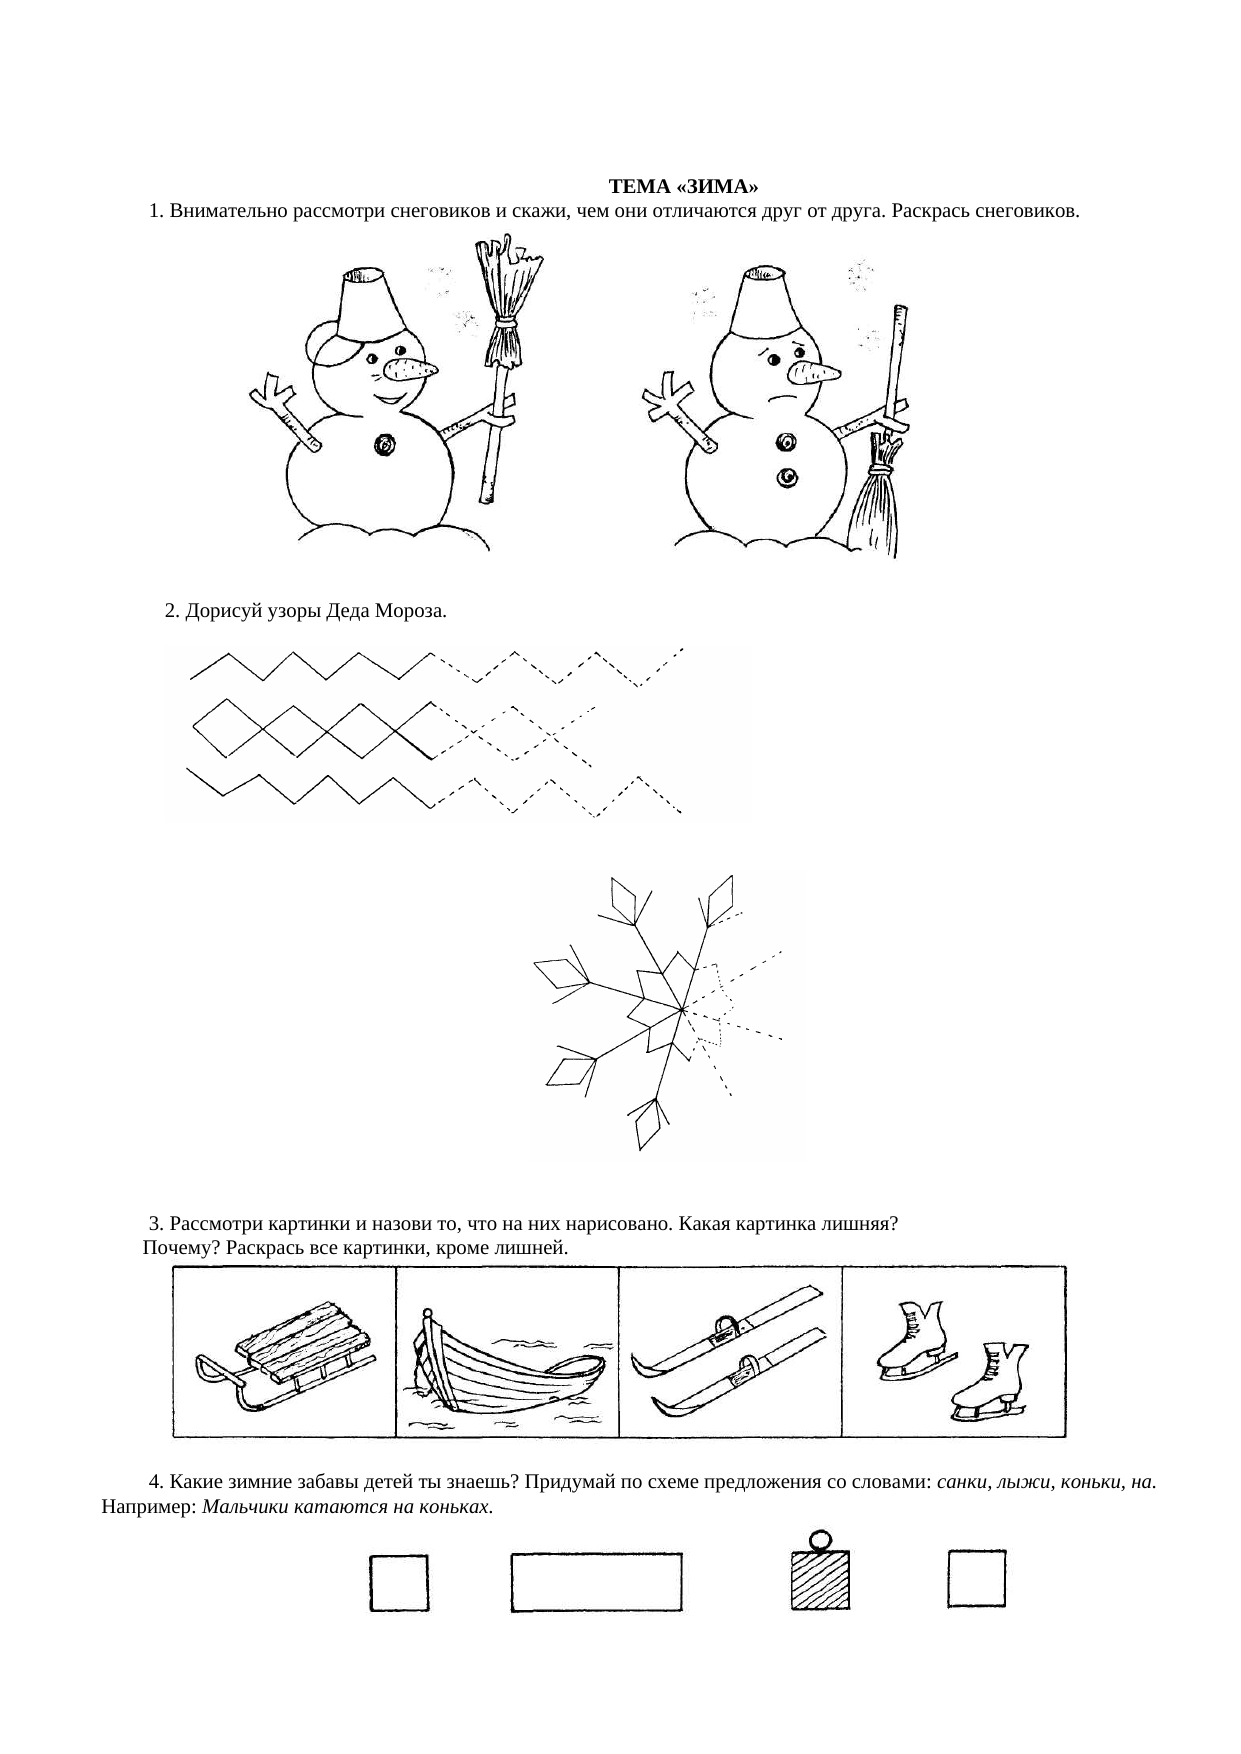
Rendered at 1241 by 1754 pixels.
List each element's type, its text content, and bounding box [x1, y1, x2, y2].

text 3. Рассмотри картинки и назови то, что на них нарисовано. Какая картинка лишняя? Почему? Раскрась все картинки, кроме лишней. [142, 1211, 915, 1259]
picture [164, 645, 752, 823]
text 4. Какие зимние забавы детей ты знаешь? Придумай по схеме предложения со словами: санки, лыжи, коньки, на. Например: Мальчики катаются на коньках. [101, 1469, 1203, 1518]
picture [530, 870, 806, 1163]
text ТЕМА «ЗИМА» [89, 174, 1203, 198]
picture [164, 1259, 1077, 1446]
picture [298, 1517, 1048, 1616]
picture [164, 222, 962, 574]
text 2. Дорисуй узоры Деда Мороза. [89, 598, 1171, 622]
text 1. Внимательно рассмотри снеговиков и скажи, чем они отличаются друг от друга. Раскрась снеговиков. [126, 198, 1203, 222]
